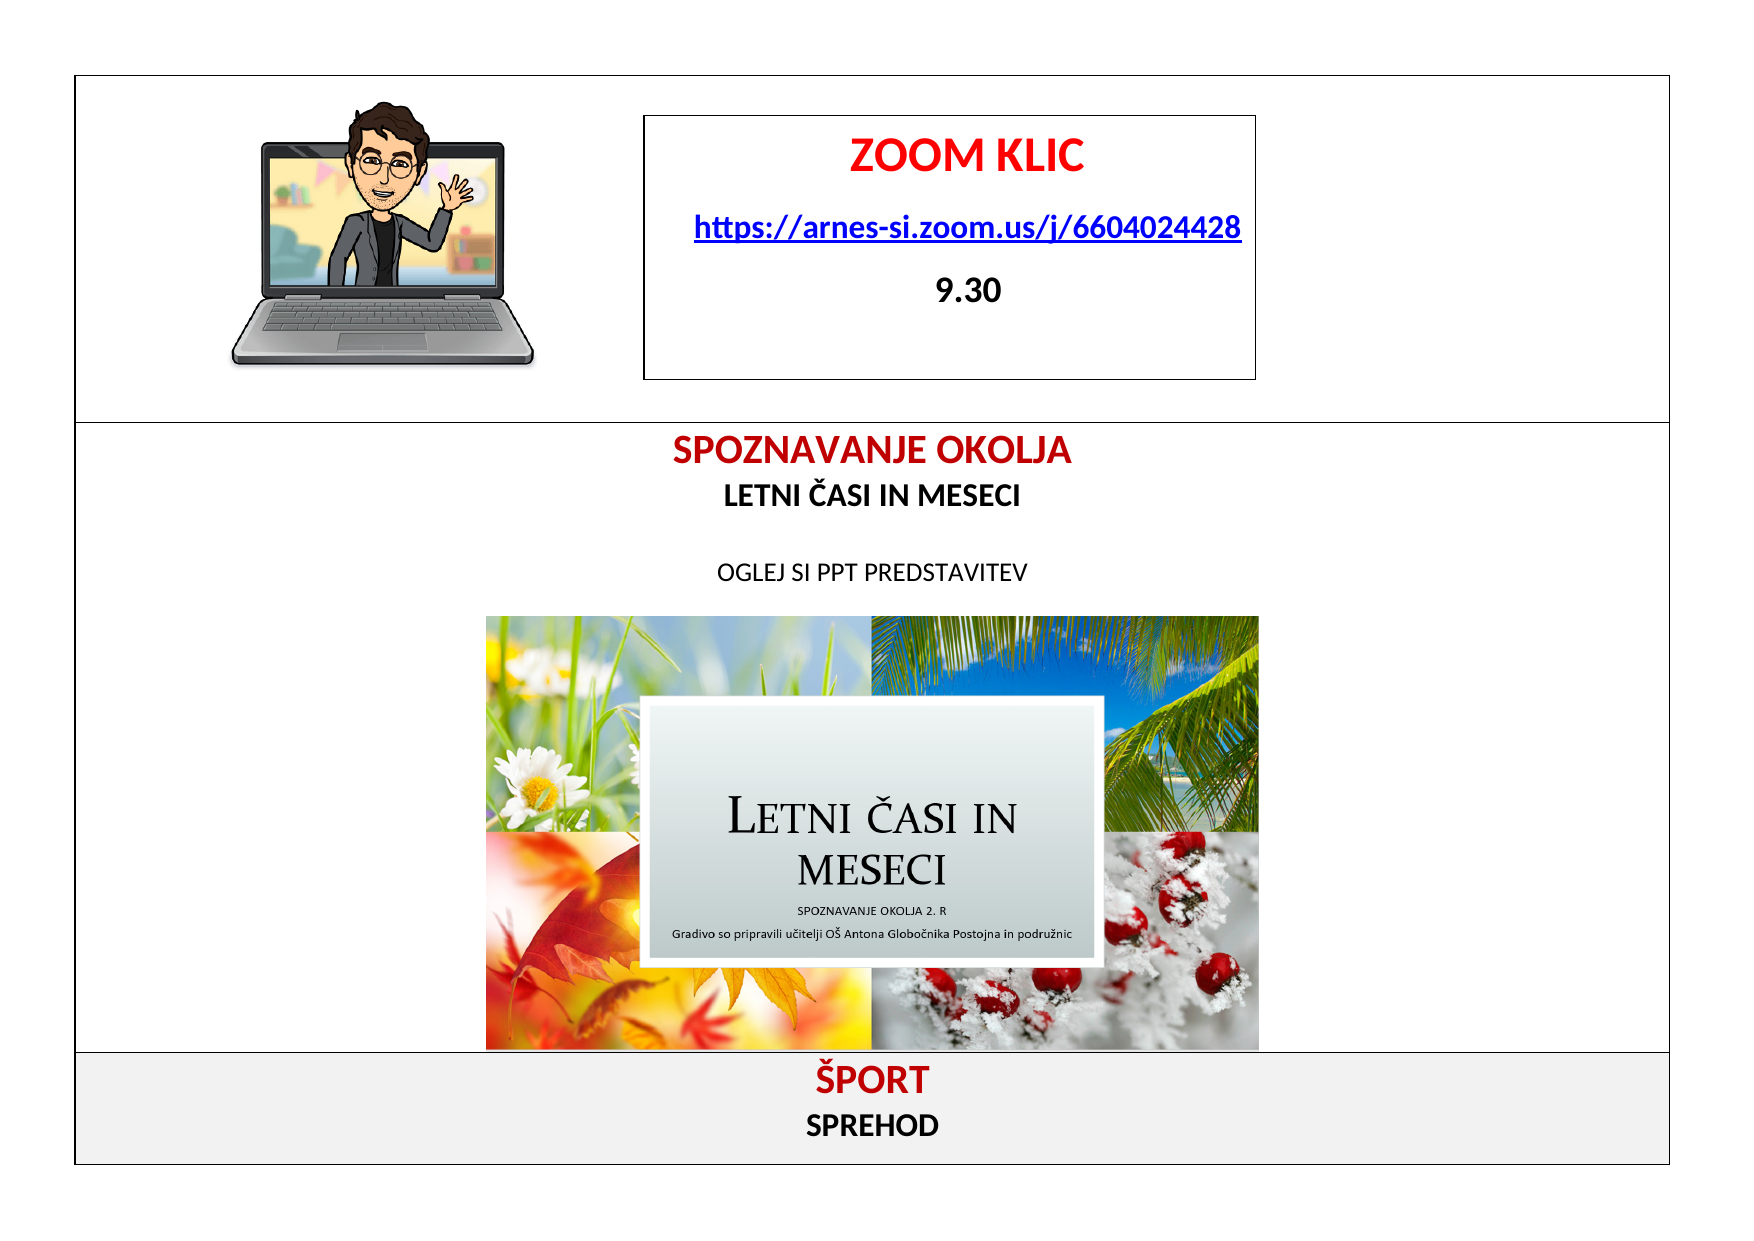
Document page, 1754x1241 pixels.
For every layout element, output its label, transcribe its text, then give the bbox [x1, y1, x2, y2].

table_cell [76, 1053, 1669, 1164]
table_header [76, 76, 1669, 422]
picture [486, 616, 1259, 1052]
picture [227, 75, 538, 385]
table_cell SPOZNAVANJE OKOLJA LETNI ČASI IN MESECI OGLEJ SI PPT PREDSTAVITEV [76, 423, 1669, 1052]
